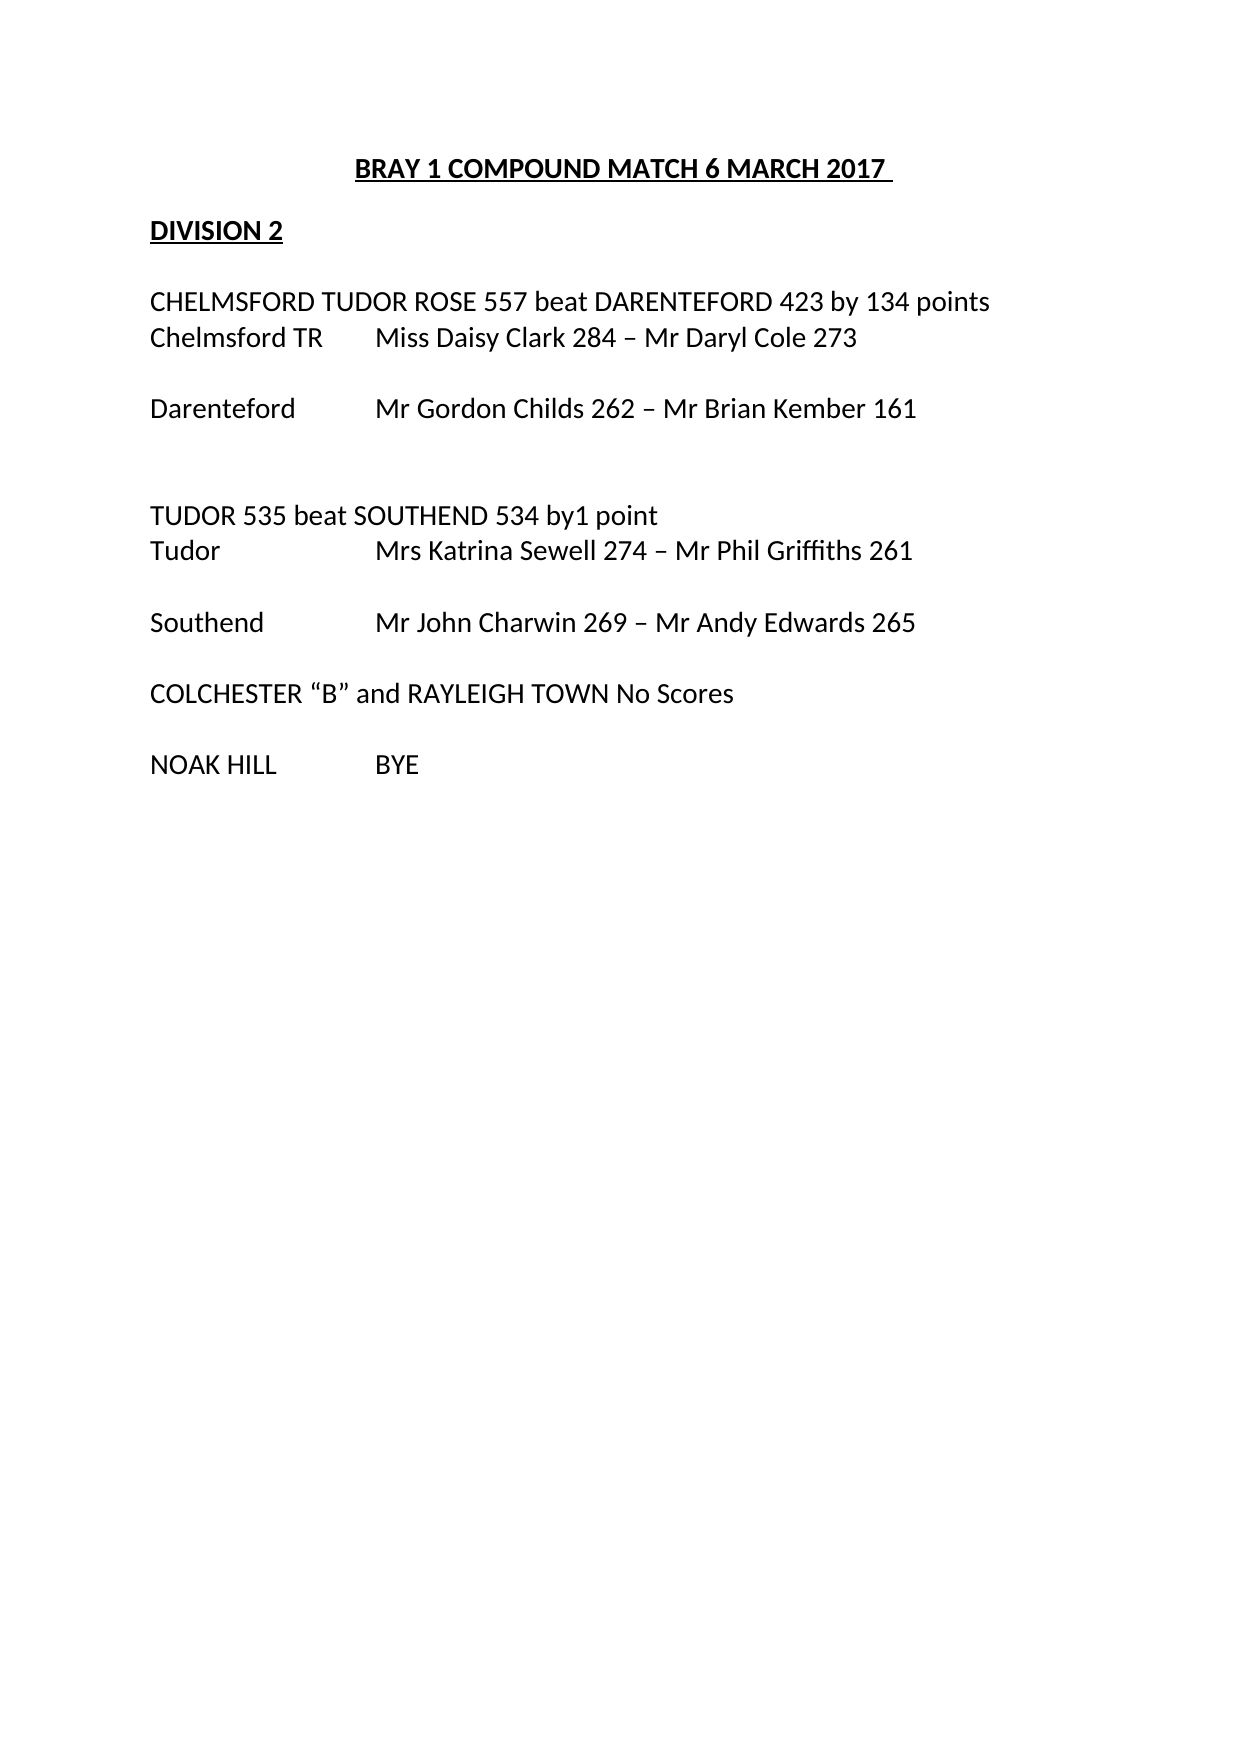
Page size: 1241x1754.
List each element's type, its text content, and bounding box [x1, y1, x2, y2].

text BRAY 1 COMPOUND MATCH 6 MARCH 2017 [150, 150, 1090, 186]
text Tudor Mrs Katrina Sewell 274 – Mr Phil Griffiths 261 [150, 532, 1090, 568]
text Chelmsford TR Miss Daisy Clark 284 – Mr Daryl Cole 273 [150, 319, 1090, 354]
text COLCHESTER “B” and RAYLEIGH TOWN No Scores [150, 675, 1090, 711]
text Southend Mr John Charwin 269 – Mr Andy Edwards 265 [150, 604, 1090, 639]
text NOAK HILL BYE [150, 746, 1090, 782]
text Darenteford Mr Gordon Childs 262 – Mr Brian Kember 161 [150, 390, 1090, 426]
text DIVISION 2 [150, 212, 1090, 247]
text CHELMSFORD TUDOR ROSE 557 beat DARENTEFORD 423 by 134 points [150, 283, 1090, 319]
text TUDOR 535 beat SOUTHEND 534 by1 point [150, 497, 1090, 532]
